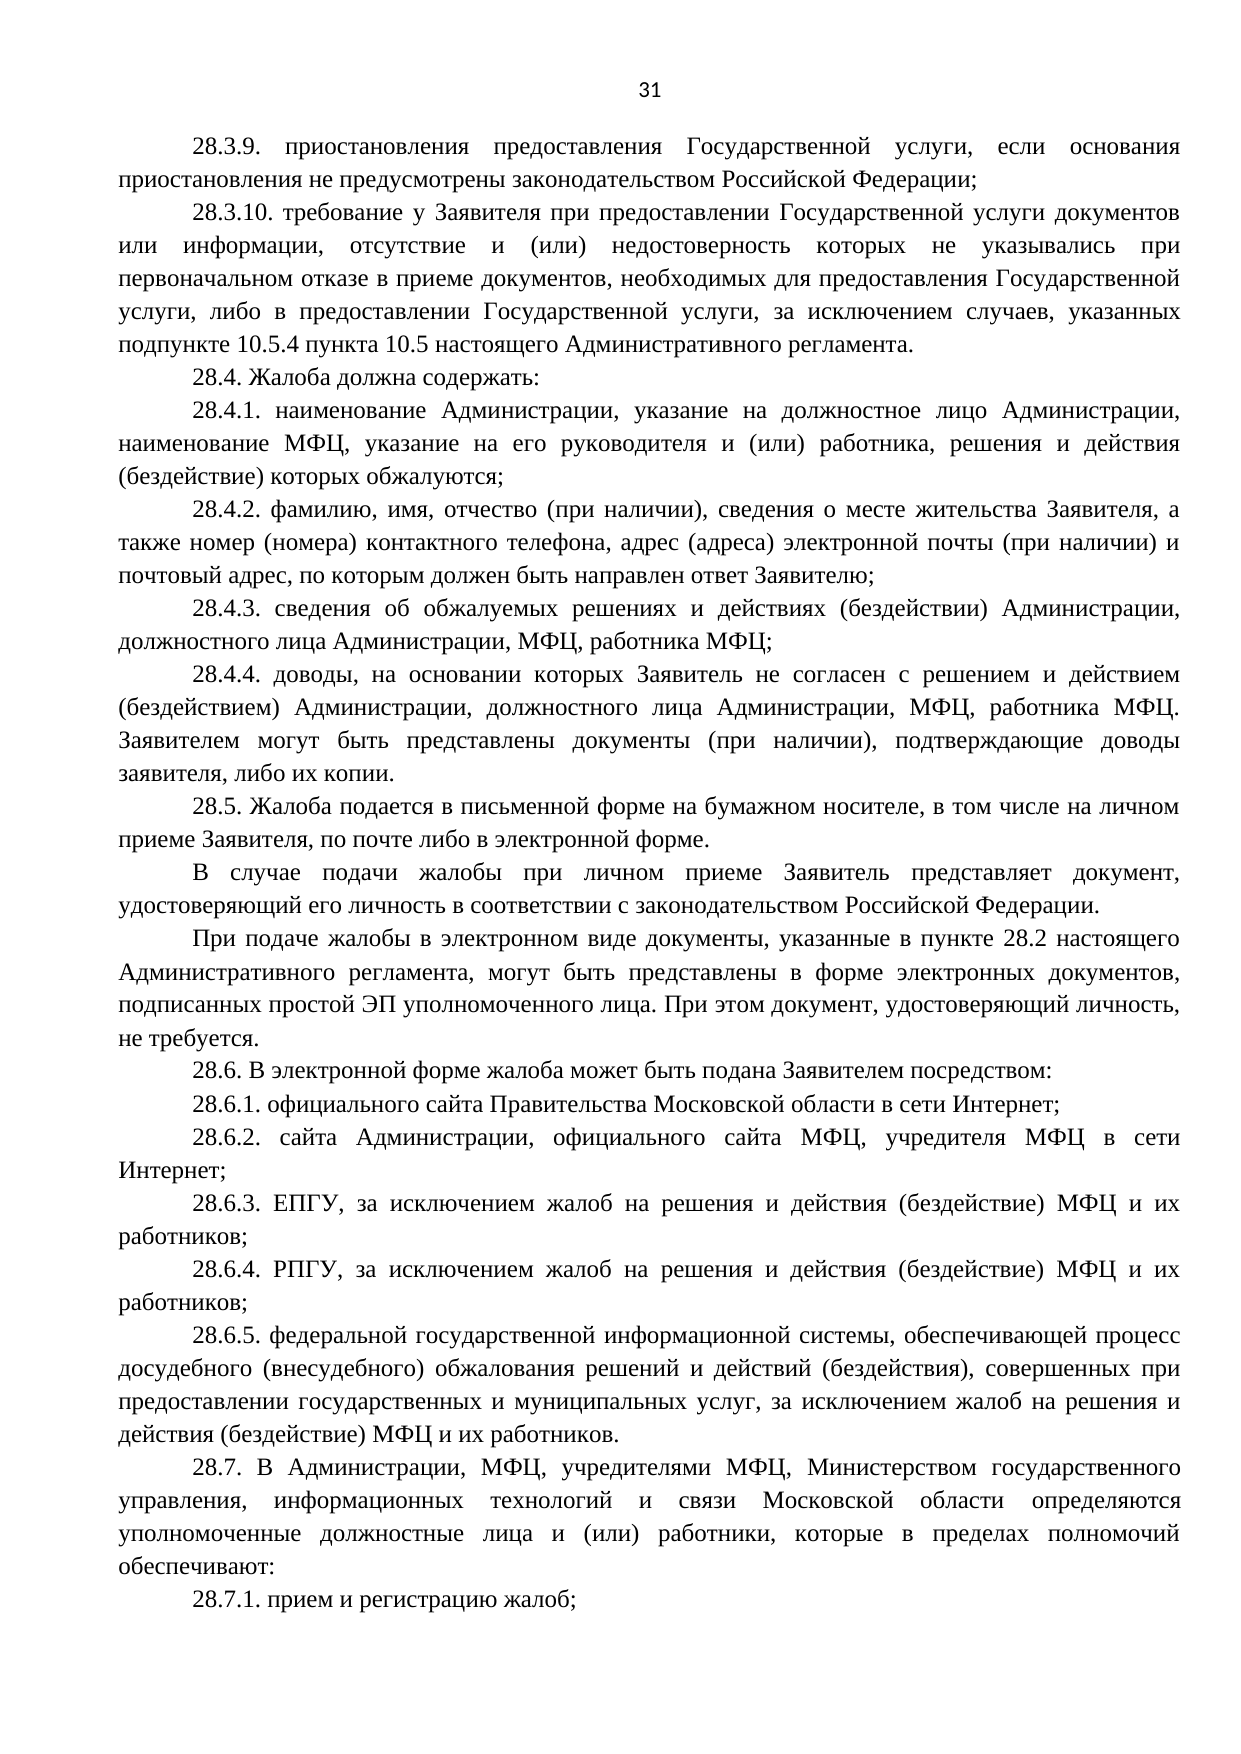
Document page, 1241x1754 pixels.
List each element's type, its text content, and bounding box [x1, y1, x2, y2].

text 28.6. В электронной форме жалоба может быть подана Заявителем посредством: [118, 1056, 1181, 1084]
text 28.6.1. официального сайта Правительства Московской области в сети Интернет; [118, 1089, 1181, 1117]
text 28.7.1. прием и регистрацию жалоб; [118, 1584, 1181, 1613]
text 28.3.9. приостановления предоставления Государственной услуги, если основания приостановления не предусмотрены законодательством Российской Федерации; [118, 131, 1181, 193]
text 28.6.5. федеральной государственной информационной системы, обеспечивающей процесс досудебного (внесудебного) обжалования решений и действий (бездействия), совершенных при предоставлении государственных и муниципальных услуг, за исключением жалоб на решения и действия (бездействие) МФЦ и их работников. [118, 1320, 1181, 1448]
text 28.6.2. сайта Администрации, официального сайта МФЦ, учредителя МФЦ в сети Интернет; [118, 1122, 1181, 1183]
text 28.4.1. наименование Администрации, указание на должностное лицо Администрации, наименование МФЦ, указание на его руководителя и (или) работника, решения и действия (бездействие) которых обжалуются; [118, 395, 1181, 490]
text 28.4. Жалоба должна содержать: [118, 362, 1181, 391]
text 28.5. Жалоба подается в письменной форме на бумажном носителе, в том числе на личном приеме Заявителя, по почте либо в электронной форме. [118, 791, 1181, 853]
text 28.3.10. требование у Заявителя при предоставлении Государственной услуги документов или информации, отсутствие и (или) недостоверность которых не указывались при первоначальном отказе в приеме документов, необходимых для предоставления Государственной услуги, либо в предоставлении Государственной услуги, за исключением случаев, указанных подпункте 10.5.4 пункта 10.5 настоящего Административного регламента. [118, 197, 1181, 358]
text 28.6.3. ЕПГУ, за исключением жалоб на решения и действия (бездействие) МФЦ и их работников; [118, 1188, 1181, 1249]
text 28.7. В Администрации, МФЦ, учредителями МФЦ, Министерством государственного управления, информационных технологий и связи Московской области определяются уполномоченные должностные лица и (или) работники, которые в пределах полномочий обеспечивают: [118, 1452, 1181, 1580]
text 28.4.2. фамилию, имя, отчество (при наличии), сведения о месте жительства Заявителя, а также номер (номера) контактного телефона, адрес (адреса) электронной почты (при наличии) и почтовый адрес, по которым должен быть направлен ответ Заявителю; [118, 494, 1181, 589]
text 28.6.4. РПГУ, за исключением жалоб на решения и действия (бездействие) МФЦ и их работников; [118, 1254, 1181, 1316]
text 28.4.3. сведения об обжалуемых решениях и действиях (бездействии) Администрации, должностного лица Администрации, МФЦ, работника МФЦ; [118, 593, 1181, 655]
text 28.4.4. доводы, на основании которых Заявитель не согласен с решением и действием (бездействием) Администрации, должностного лица Администрации, МФЦ, работника МФЦ. Заявителем могут быть представлены документы (при наличии), подтверждающие доводы заявителя, либо их копии. [118, 659, 1181, 787]
text В случае подачи жалобы при личном приеме Заявитель представляет документ, удостоверяющий его личность в соответствии с законодательством Российской Федерации. [118, 857, 1181, 919]
text При подаче жалобы в электронном виде документы, указанные в пункте 28.2 настоящего Административного регламента, могут быть представлены в форме электронных документов, подписанных простой ЭП уполномоченного лица. При этом документ, удостоверяющий личность, не требуется. [118, 923, 1181, 1051]
